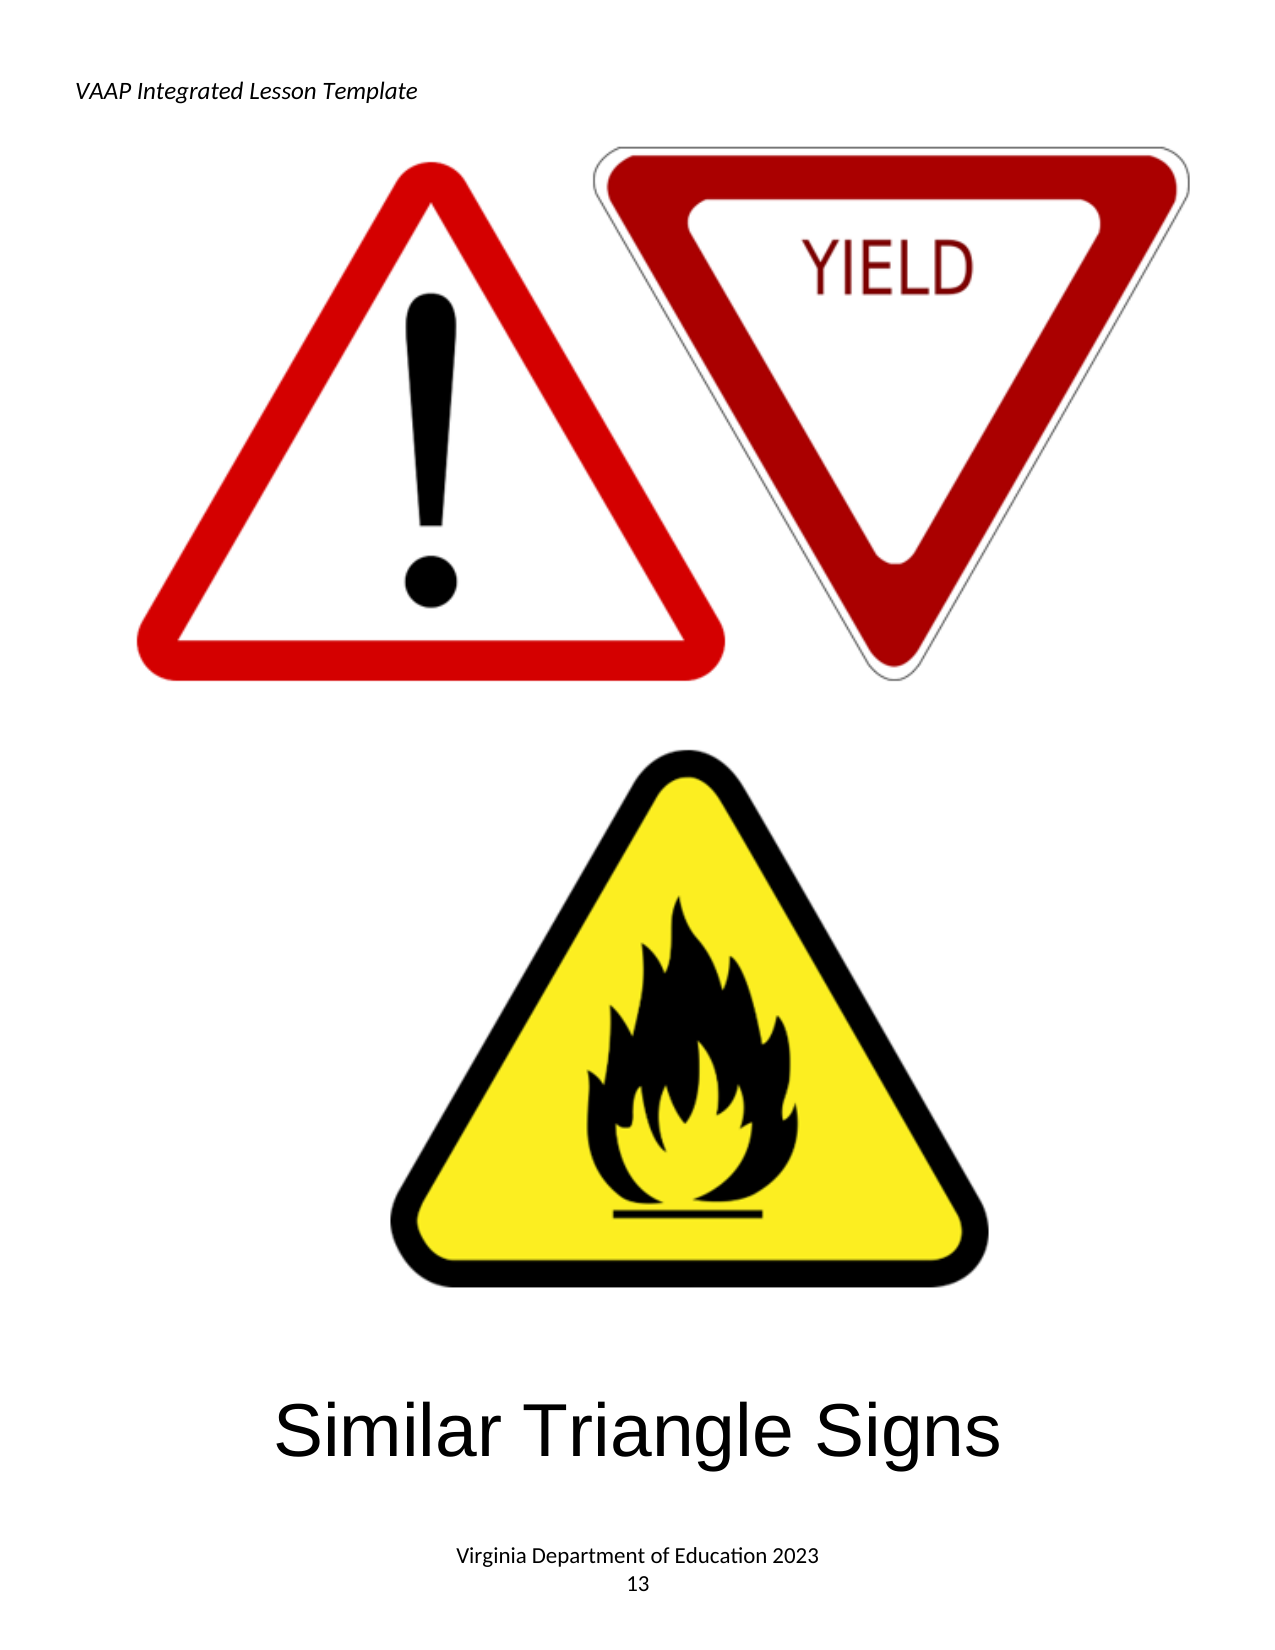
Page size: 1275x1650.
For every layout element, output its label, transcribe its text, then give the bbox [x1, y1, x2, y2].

text Similar Triangle Signs [75, 1386, 1200, 1473]
picture [112, 105, 1217, 1308]
